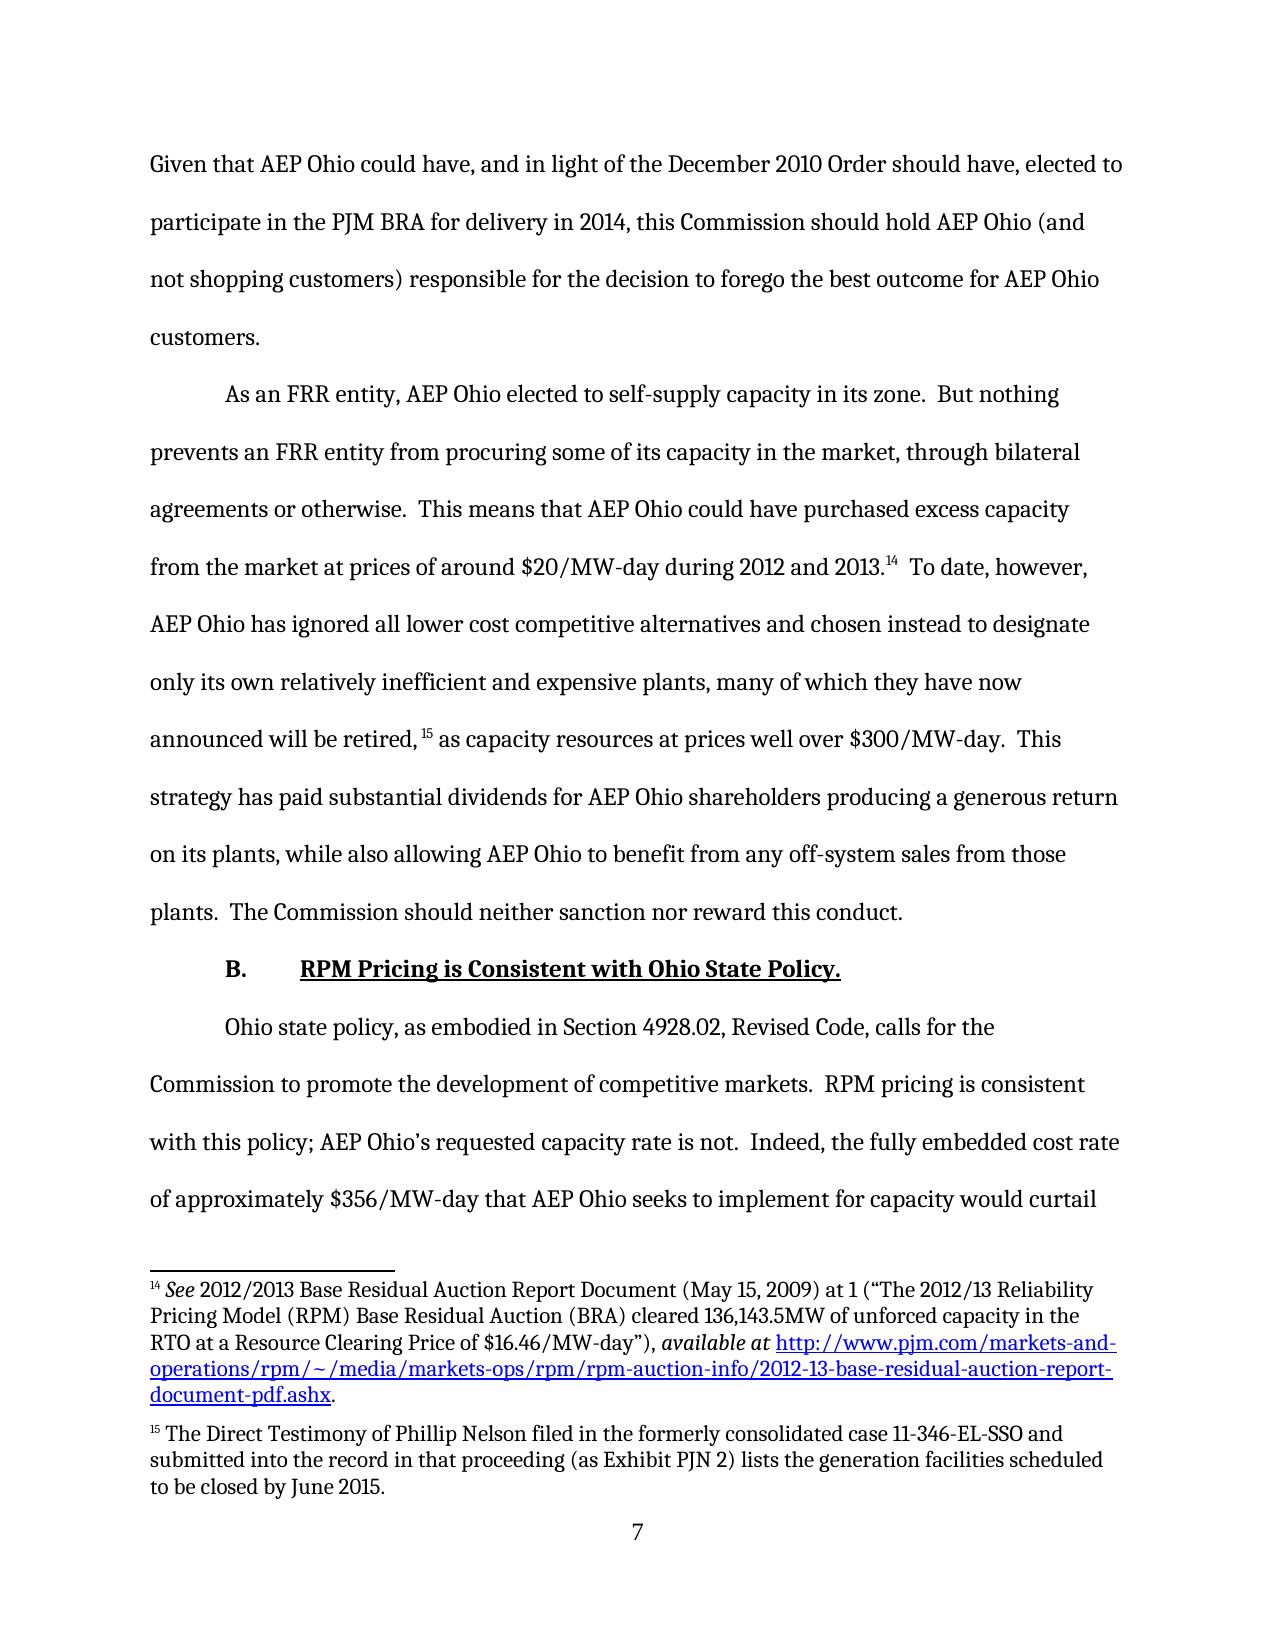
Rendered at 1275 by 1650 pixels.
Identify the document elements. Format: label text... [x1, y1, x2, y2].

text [150, 1012, 1125, 1214]
text B. RPM Pricing is Consistent with Ohio State Policy. [150, 955, 1125, 984]
text As an FRR entity, AEP Ohio elected to self-supply capacity in its zone. But nothing prevents an FRR entity from procuring some of its capacity in the market, through bilateral agreements or otherwise. This means that AEP Ohio could have purchased excess capacity from the market at prices of around $20/MW-day during 2012 and 2013. To date, however, AEP Ohio has ignored all lower cost competitive alternatives and chosen instead to designate only its own relatively inefficient and expensive plants, many of which they have now announced will be retired, as capacity resources at prices well over $300/MW-day. This strategy has paid substantial dividends for AEP Ohio shareholders producing a generous return on its plants, while also allowing AEP Ohio to benefit from any off-system sales from those plants. The Commission should neither sanction nor reward this conduct. [150, 380, 1125, 926]
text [150, 150, 1125, 351]
